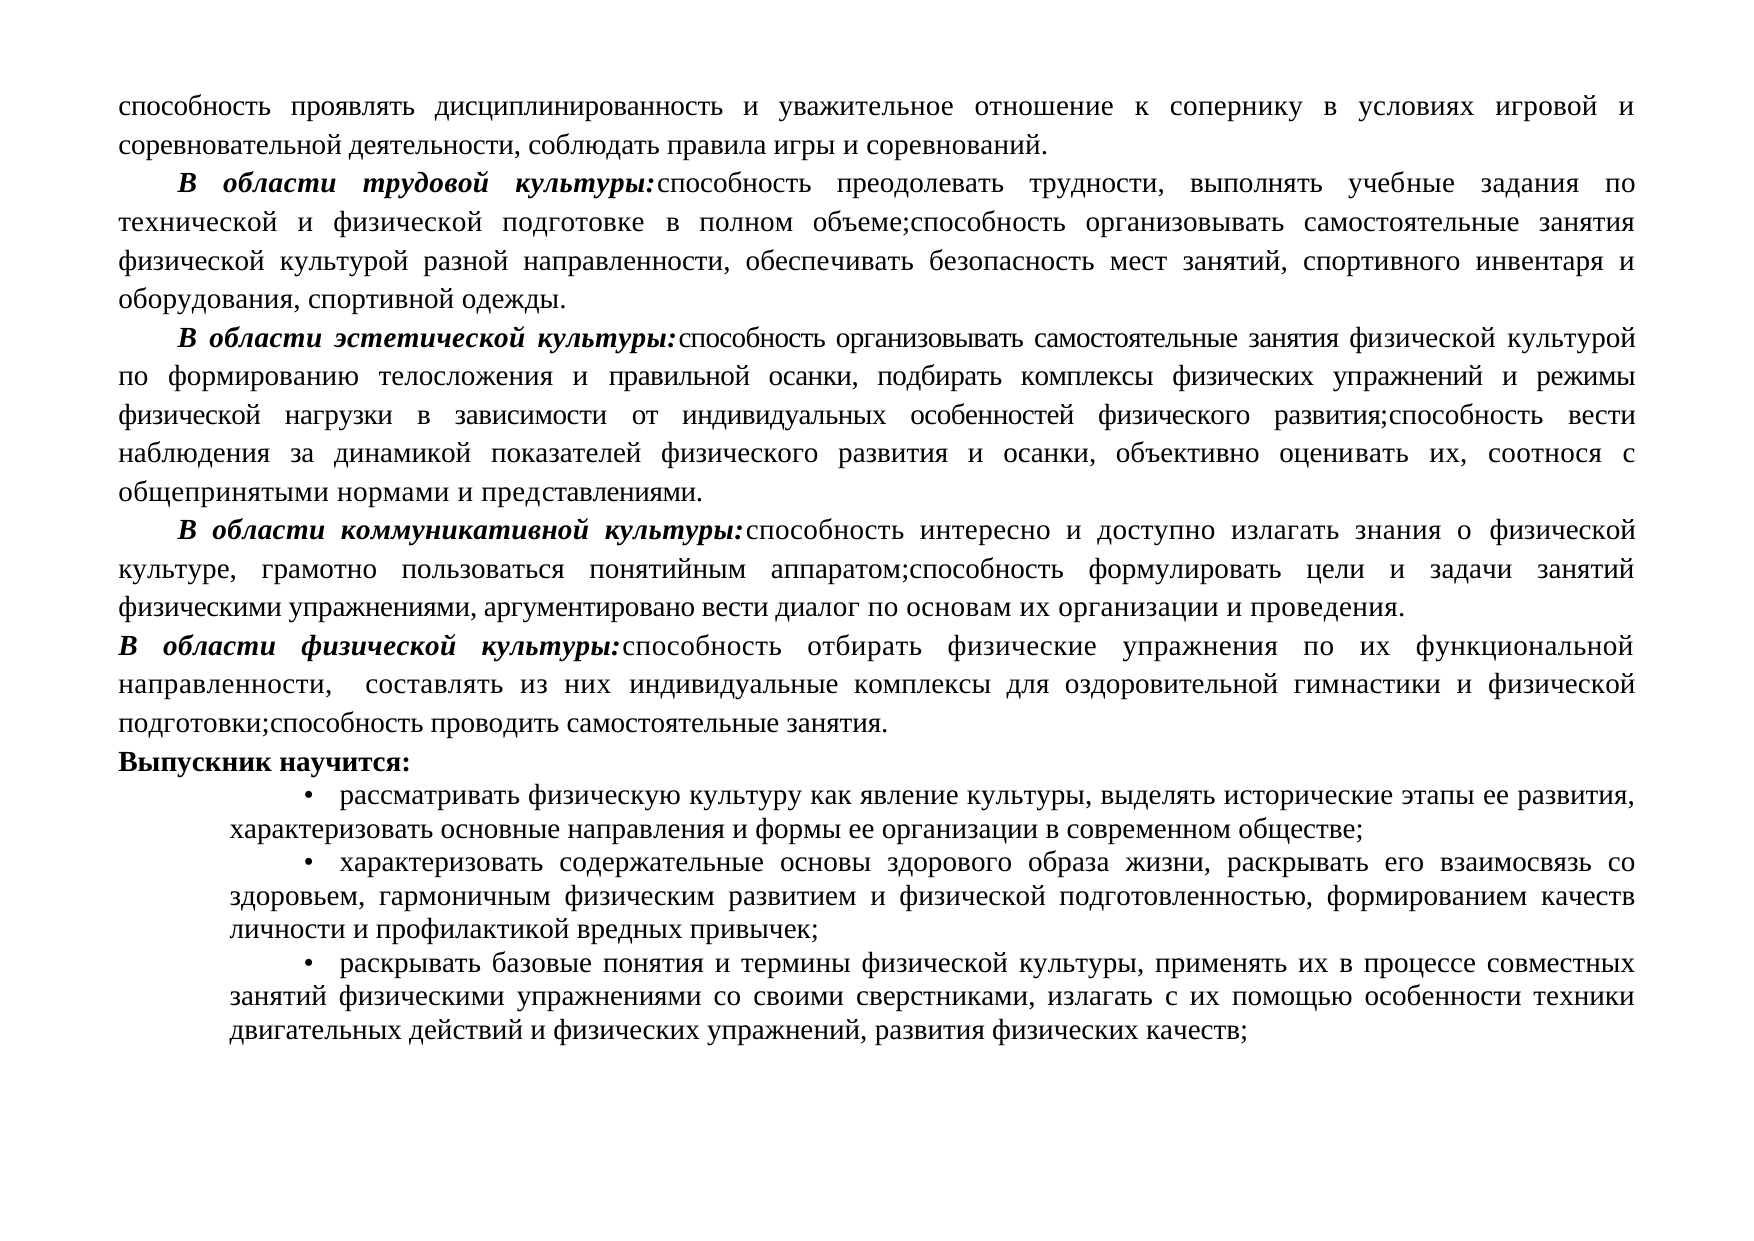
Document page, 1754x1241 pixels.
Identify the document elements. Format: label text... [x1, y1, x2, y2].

list раскрывать базовые понятия и термины физической культуры, применять их в процессе совместных занятий физическими упражнениями со своими сверстниками, излагать с их помощью особенности техники двигательных действий и физических упражнений, развития физических качеств; [229, 945, 1636, 1046]
list рассматривать физическую культуру как явление культуры, выделять исторические этапы ее развития, характеризовать основные направления и формы ее организации в современном обществе; [229, 777, 1636, 844]
text В области эстетической культуры:способность организовывать самостоятельные занятия физической культурой по формированию телосложения и правильной осанки, подбирать комплексы физических упражнений и режимы физической нагрузки в зависимости от индивидуальных особенностей физического развития;способность вести наблюдения за динамикой показателей физического развития и осанки, объективно оценивать их, соотнося с общепринятыми нормами и представлениями. [118, 320, 1636, 507]
text В области трудовой культуры:способность преодолевать трудности, выполнять учебные задания по технической и физической подготовке в полном объеме;способность организовывать самостоятельные занятия физической культурой разной направленности, обеспечивать безопасность мест занятий, спортивного инвентаря и оборудования, спортивной одежды. [118, 166, 1636, 315]
text В области коммуникативной культуры:способность интересно и доступно излагать знания о физической культуре, грамотно пользоваться понятийным аппаратом;способность формулировать цели и задачи занятий физическими упражнениями, аргументировано вести диалог по основам их организации и проведения. [118, 512, 1636, 623]
list характеризовать содержательные основы здорового образа жизни, раскрывать его взаимосвязь со здоровьем, гармоничным физическим развитием и физической подготовленностью, формированием качеств личности и профилактикой вредных привычек; [229, 844, 1636, 945]
text Выпускник научится: [118, 744, 1636, 777]
text В области физической культуры:способность отбирать физические упражнения по их функциональной направленности, составлять из них индивидуальные комплексы для оздоровительной гимнастики и физической подготовки;способность проводить самостоятельные занятия. [118, 628, 1636, 739]
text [118, 88, 1636, 161]
